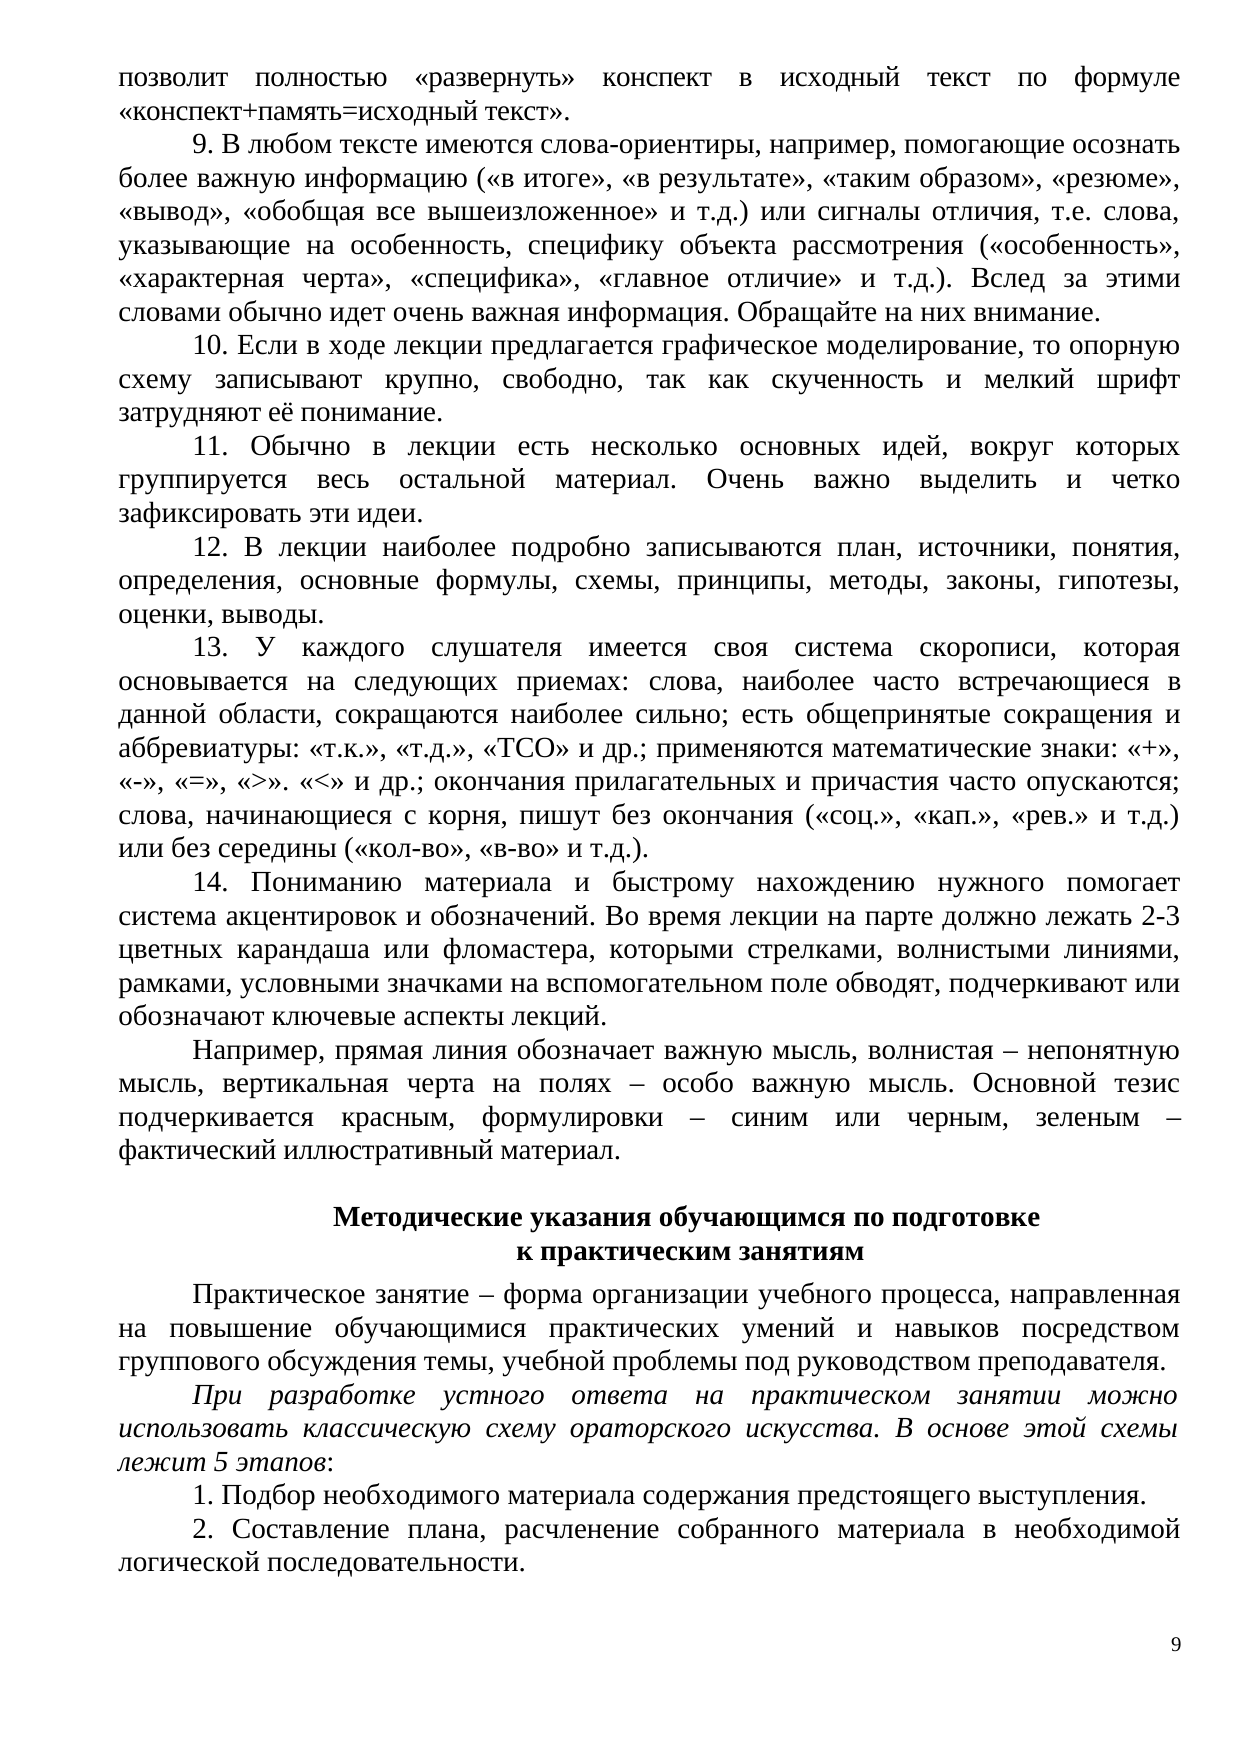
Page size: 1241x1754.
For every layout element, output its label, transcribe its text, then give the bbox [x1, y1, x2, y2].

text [118, 59, 1181, 126]
text 2. Составление плана, расчленение собранного материала в необходимой логической последовательности. [118, 1511, 1181, 1578]
text 12. В лекции наиболее подробно записываются план, источники, понятия, определения, основные формулы, схемы, принципы, методы, законы, гипотезы, оценки, выводы. [118, 529, 1181, 629]
text Методические указания обучающимся по подготовке [118, 1199, 1181, 1233]
text 1. Подбор необходимого материала содержания предстоящего выступления. [118, 1477, 1181, 1511]
text 14. Пониманию материала и быстрому нахождению нужного помогает система акцентировок и обозначений. Во время лекции на парте должно лежать 2-3 цветных карандаша или фломастера, которыми стрелками, волнистыми линиями, рамками, условными значками на вспомогательном поле обводят, подчеркивают или обозначают ключевые аспекты лекций. [118, 864, 1181, 1032]
text 10. Если в ходе лекции предлагается графическое моделирование, то опорную схему записывают крупно, свободно, так как скученность и мелкий шрифт затрудняют её понимание. [118, 327, 1181, 428]
text 9. В любом тексте имеются слова-ориентиры, например, помогающие осознать более важную информацию («в итоге», «в результате», «таким образом», «резюме», «вывод», «обобщая все вышеизложенное» и т.д.) или сигналы отличия, т.е. слова, указывающие на особенность, специфику объекта рассмотрения («особенность», «характерная черта», «специфика», «главное отличие» и т.д.). Вслед за этими словами обычно идет очень важная информация. Обращайте на них внимание. [118, 126, 1181, 327]
text При разработке устного ответа на практическом занятии можно использовать классическую схему ораторского искусства. В основе этой схемы лежит 5 этапов: [118, 1377, 1181, 1477]
text Например, прямая линия обозначает важную мысль, волнистая – непонятную мысль, вертикальная черта на полях – особо важную мысль. Основной тезис подчеркивается красным, формулировки – синим или черным, зеленым – фактический иллюстративный материал. [118, 1032, 1181, 1166]
text 13. У каждого слушателя имеется своя система скорописи, которая основывается на следующих приемах: слова, наиболее часто встречающиеся в данной области, сокращаются наиболее сильно; есть общепринятые сокращения и аббревиатуры: «т.к.», «т.д.», «ТСО» и др.; применяются математические знаки: «+», «-», «=», «>». «<» и др.; окончания прилагательных и причастия часто опускаются; слова, начинающиеся с корня, пишут без окончания («соц.», «кап.», «рев.» и т.д.) или без середины («кол-во», «в-во» и т.д.). [118, 629, 1181, 864]
text Практическое занятие – форма организации учебного процесса, направленная на повышение обучающимися практических умений и навыков посредством группового обсуждения темы, учебной проблемы под руководством преподавателя. [118, 1276, 1181, 1377]
text к практическим занятиям [118, 1233, 1181, 1267]
text 11. Обычно в лекции есть несколько основных идей, вокруг которых группируется весь остальной материал. Очень важно выделить и четко зафиксировать эти идеи. [118, 428, 1181, 529]
